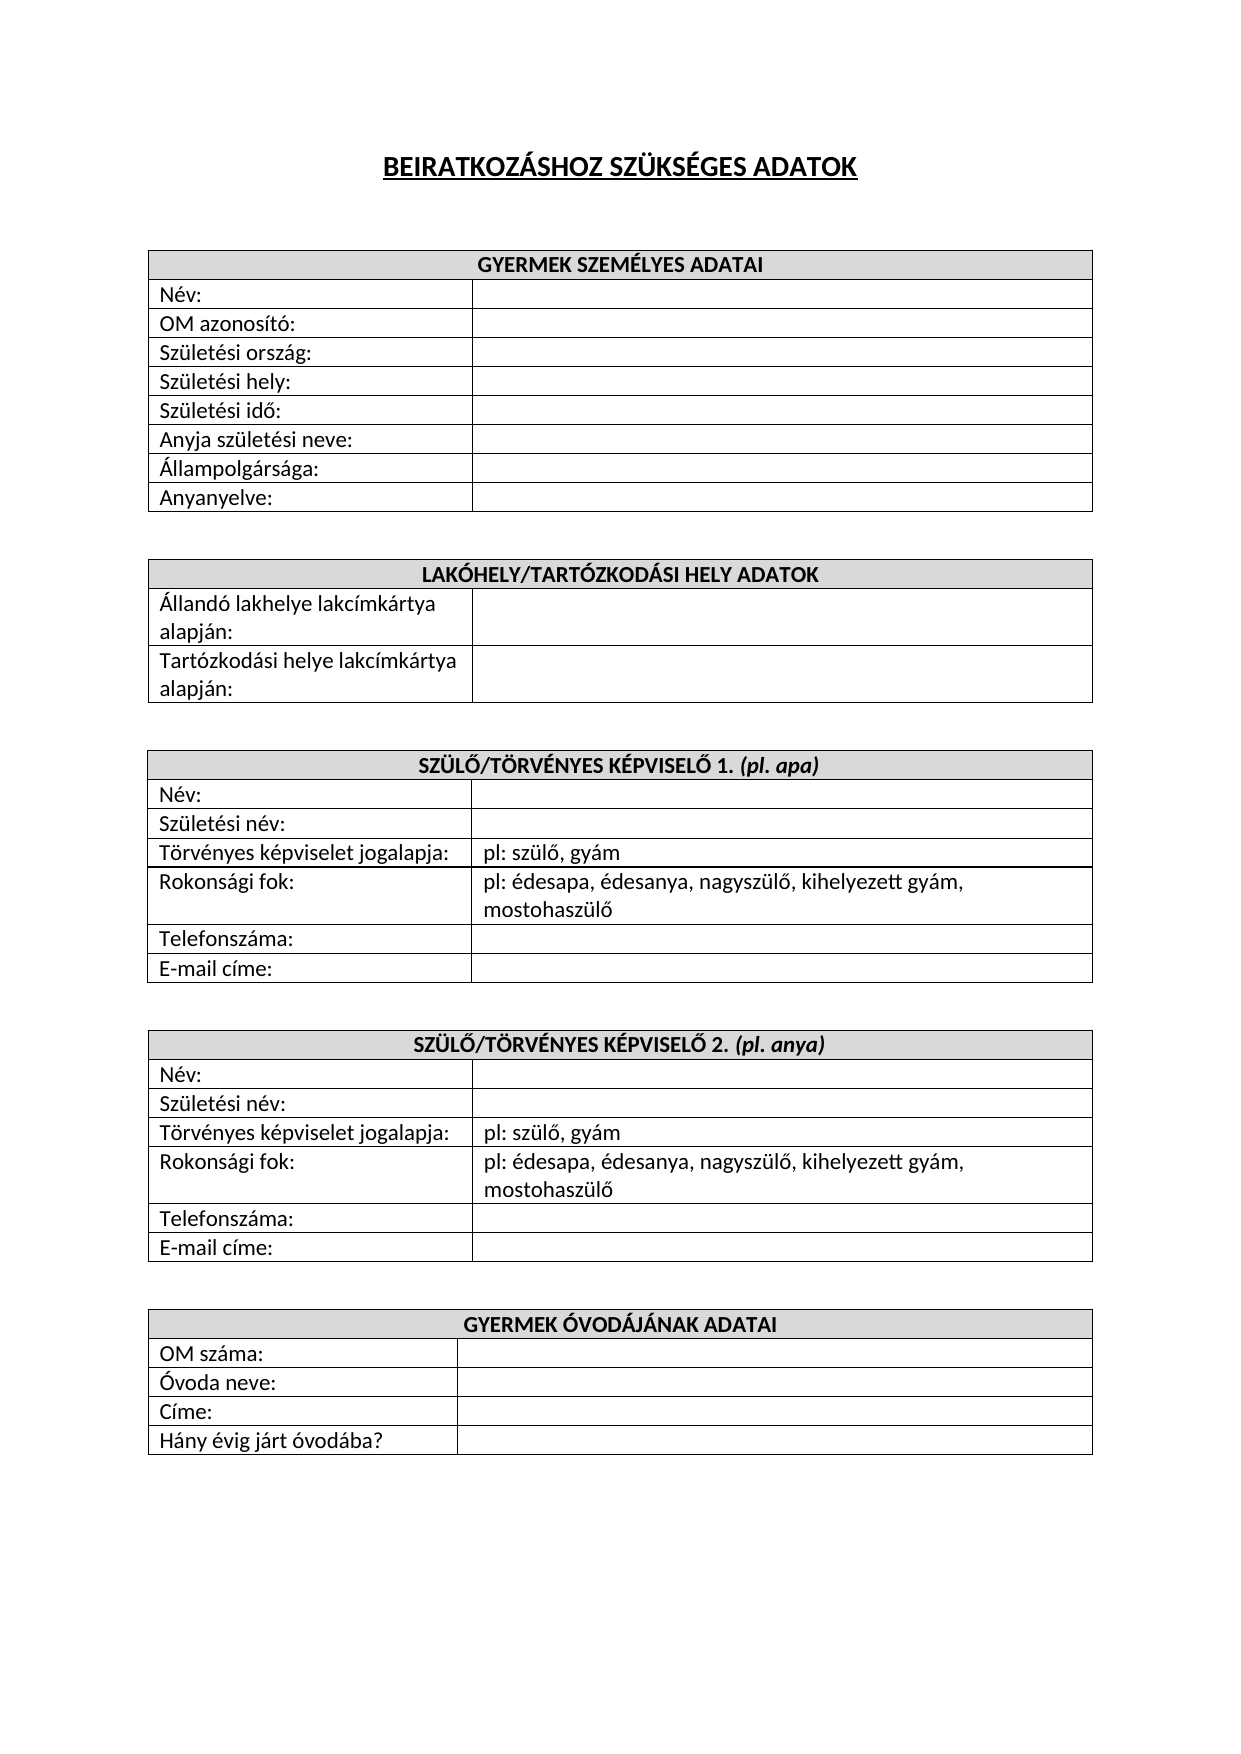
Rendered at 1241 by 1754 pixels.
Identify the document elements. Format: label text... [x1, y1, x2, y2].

table_cell Születési név: [148, 809, 471, 837]
table_header Lakóhely/Tartózkodási hely adatok [149, 560, 1092, 588]
table_cell [473, 396, 1092, 424]
table_cell pl: szülő, gyám [473, 1118, 1092, 1146]
table_cell [458, 1339, 1092, 1367]
table_cell [473, 1060, 1092, 1088]
table_cell [473, 309, 1092, 337]
table_cell OM azonosító: [149, 309, 472, 337]
table_cell Rokonsági fok: [148, 868, 471, 923]
table_cell [473, 367, 1092, 395]
table_header SZÜLŐ/TÖRVÉNYES KÉPVISELŐ 2. (pl. anya) [149, 1031, 1092, 1059]
table_cell Állampolgársága: [149, 454, 472, 482]
table_cell pl: szülő, gyám [472, 839, 1092, 866]
table_cell Anyja születési neve: [149, 425, 472, 453]
table_cell [473, 280, 1092, 308]
table_header Gyermek óvodájának adatai [149, 1310, 1092, 1338]
table_cell [473, 454, 1092, 482]
table_cell Születési idő: [149, 396, 472, 424]
table_cell [458, 1397, 1092, 1425]
table_cell [472, 780, 1092, 808]
table_cell Telefonszáma: [148, 925, 471, 953]
table_cell Név: [149, 1060, 472, 1088]
table_cell [473, 646, 1092, 702]
table_cell Anyanyelve: [149, 483, 472, 511]
table_cell Hány évig járt óvodába? [149, 1426, 457, 1454]
table_cell [473, 1204, 1092, 1232]
table_cell Törvényes képviselet jogalapja: [148, 839, 471, 866]
table_cell Születési hely: [149, 367, 472, 395]
table_cell E-mail címe: [149, 1233, 472, 1261]
text BEIRATKOZÁSHOZ SZÜKSÉGES ADATOK [148, 148, 1093, 183]
table_header GYERMEK SZEMÉLYES ADATAI [149, 251, 1092, 279]
table_cell [473, 1089, 1092, 1117]
table_cell Címe: [149, 1397, 457, 1425]
table_cell Rokonsági fok: [149, 1147, 472, 1203]
table_cell [473, 338, 1092, 366]
table_cell OM száma: [149, 1339, 457, 1367]
table_cell [473, 1233, 1092, 1261]
table_cell pl: édesapa, édesanya, nagyszülő, kihelyezett gyám, mostohaszülő [473, 1147, 1092, 1203]
table_cell [472, 809, 1092, 837]
table_cell pl: édesapa, édesanya, nagyszülő, kihelyezett gyám, mostohaszülő [472, 868, 1092, 923]
table_cell [458, 1368, 1092, 1396]
table_cell Törvényes képviselet jogalapja: [149, 1118, 472, 1146]
table_header SZÜLŐ/TÖRVÉNYES KÉPVISELŐ 1. (pl. apa) [148, 751, 1092, 779]
table_cell Születési név: [149, 1089, 472, 1117]
table_cell Telefonszáma: [149, 1204, 472, 1232]
table_cell [473, 589, 1092, 645]
table_cell [472, 954, 1092, 982]
table_cell Név: [149, 280, 472, 308]
table_cell E-mail címe: [148, 954, 471, 982]
table_cell Tartózkodási helye lakcímkártya alapján: [149, 646, 472, 702]
table_cell [473, 425, 1092, 453]
table_cell [458, 1426, 1092, 1454]
table_cell Óvoda neve: [149, 1368, 457, 1396]
table_cell Állandó lakhelye lakcímkártya alapján: [149, 589, 472, 645]
table_cell Születési ország: [149, 338, 472, 366]
table_cell [473, 483, 1092, 511]
table_cell [472, 925, 1092, 953]
table_cell Név: [148, 780, 471, 808]
